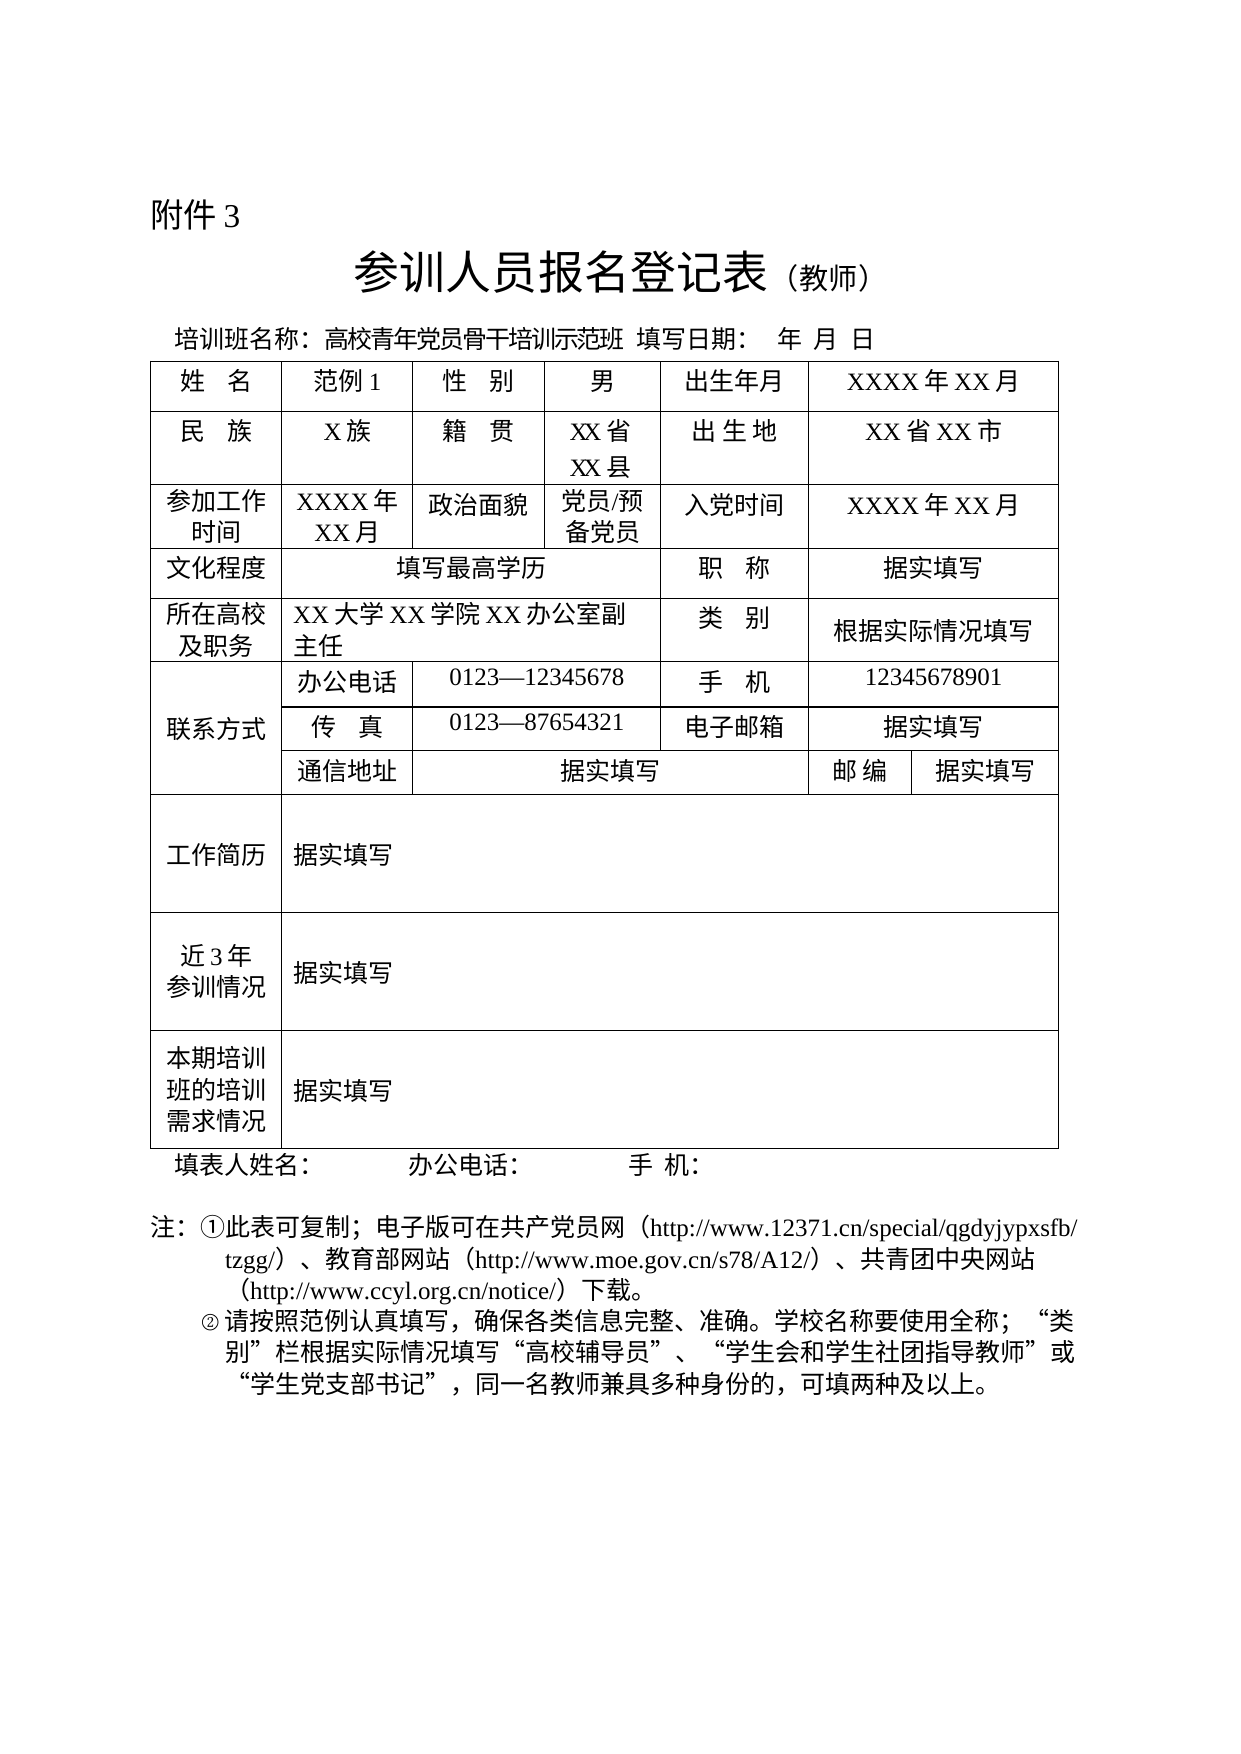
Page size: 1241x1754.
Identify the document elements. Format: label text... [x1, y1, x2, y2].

table_cell 办公电话 [282, 662, 412, 706]
table_header XXXX年XX月 [809, 362, 1058, 411]
table_cell 参加工作时间 [151, 485, 281, 548]
table_cell 填写最高学历 [282, 549, 660, 598]
table_header 男 [545, 362, 660, 411]
table_header 范例1 [282, 362, 412, 411]
table_header 性 别 [413, 362, 544, 411]
table_cell 邮 编 [809, 751, 911, 794]
table_cell 0123—87654321 [413, 708, 660, 750]
table_cell 据实填写 [413, 751, 808, 794]
list 附件3 [150, 177, 1090, 240]
table_cell X族 [282, 412, 412, 484]
table_cell XX省XX县 [545, 412, 660, 484]
table_cell 入党时间 [661, 485, 808, 548]
table_cell 手 机 [661, 662, 808, 706]
list 注：①此表可复制；电子版可在共产党员网（http://www.12371.cn/special/qgdyjypxsfb/tzgg/）、教育部网站（http://www.moe.gov.cn/s78/A12/）、共青团中央网站（http://www.ccyl.org.cn/notice/）下载。 [150, 1212, 1090, 1306]
table_cell 出 生 地 [661, 412, 808, 484]
table_cell 工作简历 [151, 795, 281, 912]
table_cell 所在高校及职务 [151, 599, 281, 661]
table_cell 根据实际情况填写 [809, 599, 1058, 661]
list ②请按照范例认真填写，确保各类信息完整、准确。学校名称要使用全称；“类别”栏根据实际情况填写“高校辅导员”、“学生会和学生社团指导教师”或“学生党支部书记”，同一名教师兼具多种身份的，可填两种及以上。 [201, 1306, 1090, 1399]
table_cell 据实填写 [282, 1031, 1058, 1148]
table_cell 文化程度 [151, 549, 281, 598]
table_cell 通信地址 [282, 751, 412, 794]
table_cell 类 别 [661, 599, 808, 661]
table_cell 民 族 [151, 412, 281, 484]
list 培训班名称：高校青年党员骨干培训示范班 填写日期： 年 月 日 [150, 302, 1090, 361]
table_cell 据实填写 [809, 549, 1058, 598]
list 填表人姓名： 办公电话： 手 机： [150, 1149, 1090, 1181]
table_cell 籍 贯 [413, 412, 544, 484]
table_cell 据实填写 [912, 751, 1058, 794]
list 参训人员报名登记表（教师） [150, 240, 1090, 302]
table_cell 职 称 [661, 549, 808, 598]
table_header 姓 名 [151, 362, 281, 411]
table_cell 党员/预备党员 [545, 485, 660, 548]
table_cell 据实填写 [282, 795, 1058, 912]
table_cell 联系方式 [151, 662, 281, 794]
table_cell 政治面貌 [413, 485, 544, 548]
table_cell XX大学XX学院XX办公室副主任 [282, 599, 660, 661]
table_cell 12345678901 [809, 662, 1058, 706]
table_cell 据实填写 [809, 708, 1058, 750]
table_cell 0123—12345678 [413, 662, 660, 706]
table_cell 传 真 [282, 708, 412, 750]
table_cell XXXX年XX月 [282, 485, 412, 548]
table_cell 本期培训班的培训需求情况 [151, 1031, 281, 1148]
table_header 出生年月 [661, 362, 808, 411]
table_cell 据实填写 [282, 913, 1058, 1030]
table_cell 电子邮箱 [661, 708, 808, 750]
table_cell XX省XX市 [809, 412, 1058, 484]
table_cell XXXX年XX月 [809, 485, 1058, 548]
table_cell 近3年 参训情况 [151, 913, 281, 1030]
